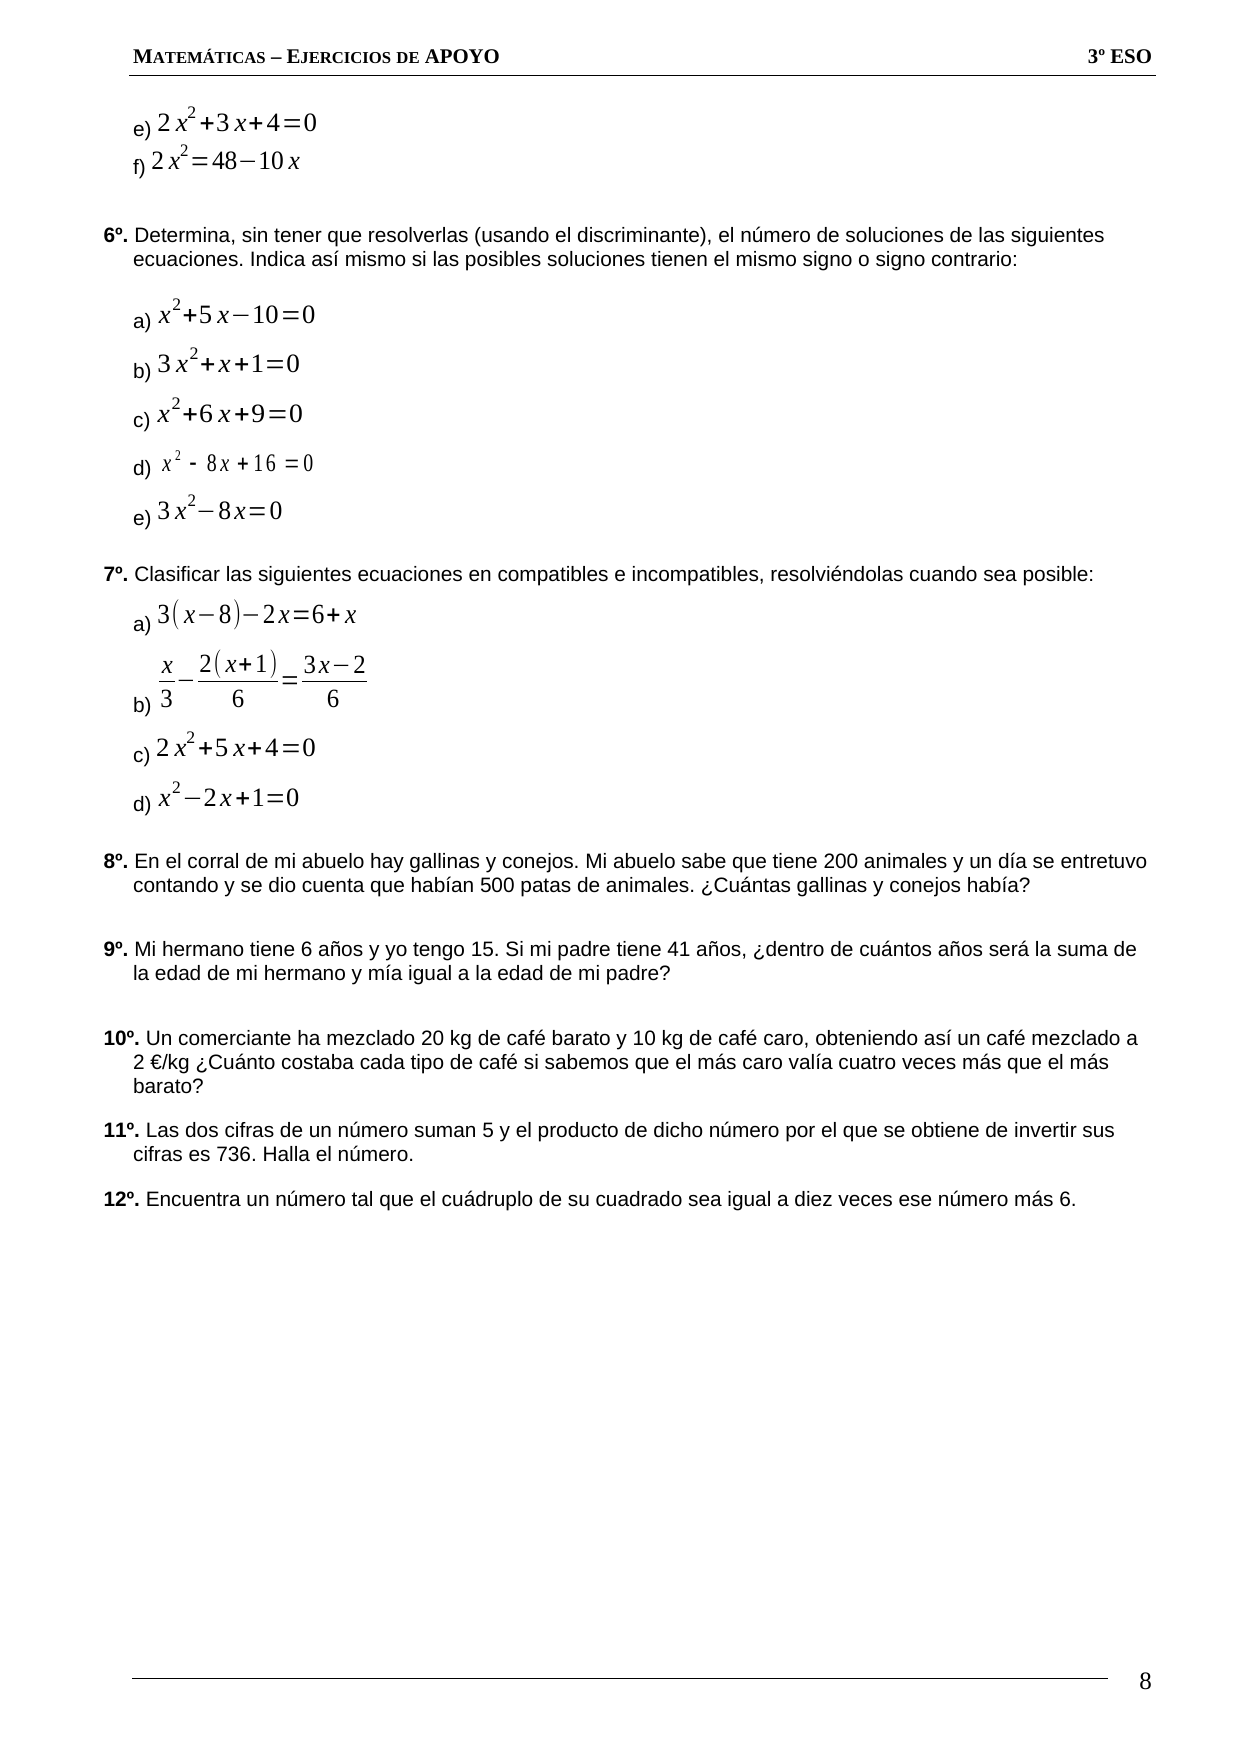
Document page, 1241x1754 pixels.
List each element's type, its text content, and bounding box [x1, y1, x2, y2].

text 7º. Clasificar las siguientes ecuaciones en compatibles e incompatibles, resolviéndolas cuando sea posible: [103, 562, 1152, 586]
text a) [133, 295, 1152, 333]
text e) [133, 492, 1152, 529]
text f) [133, 141, 1152, 179]
text c) [133, 394, 1152, 432]
text b) [133, 345, 1152, 382]
text c) [133, 729, 1152, 766]
text d) [133, 778, 1152, 816]
text e) [133, 103, 1152, 141]
text 12º. Encuentra un número tal que el cuádruplo de su cuadrado sea igual a diez veces ese número más 6. [103, 1187, 1152, 1211]
text 10º. Un comerciante ha mezclado 20 kg de café barato y 10 kg de café caro, obteniendo así un café mezclado a 2 €/kg ¿Cuánto costaba cada tipo de café si sabemos que el más caro valía cuatro veces más que el más barato? [103, 1026, 1152, 1098]
text 8º. En el corral de mi abuelo hay gallinas y conejos. Mi abuelo sabe que tiene 200 animales y un día se entretuvo contando y se dio cuenta que habían 500 patas de animales. ¿Cuántas gallinas y conejos había? [103, 848, 1152, 896]
text d) [133, 444, 1152, 480]
text b) [133, 648, 1152, 717]
text 11º. Las dos cifras de un número suman 5 y el producto de dicho número por el que se obtiene de invertir sus cifras es 736. Halla el número. [103, 1118, 1152, 1166]
text 6º. Determina, sin tener que resolverlas (usando el discriminante), el número de soluciones de las siguientes ecuaciones. Indica así mismo si las posibles soluciones tienen el mismo signo o signo contrario: [103, 223, 1152, 271]
text 9º. Mi hermano tiene 6 años y yo tengo 15. Si mi padre tiene 41 años, ¿dentro de cuántos años será la suma de la edad de mi hermano y mía igual a la edad de mi padre? [103, 937, 1152, 985]
text a) [133, 598, 1152, 636]
